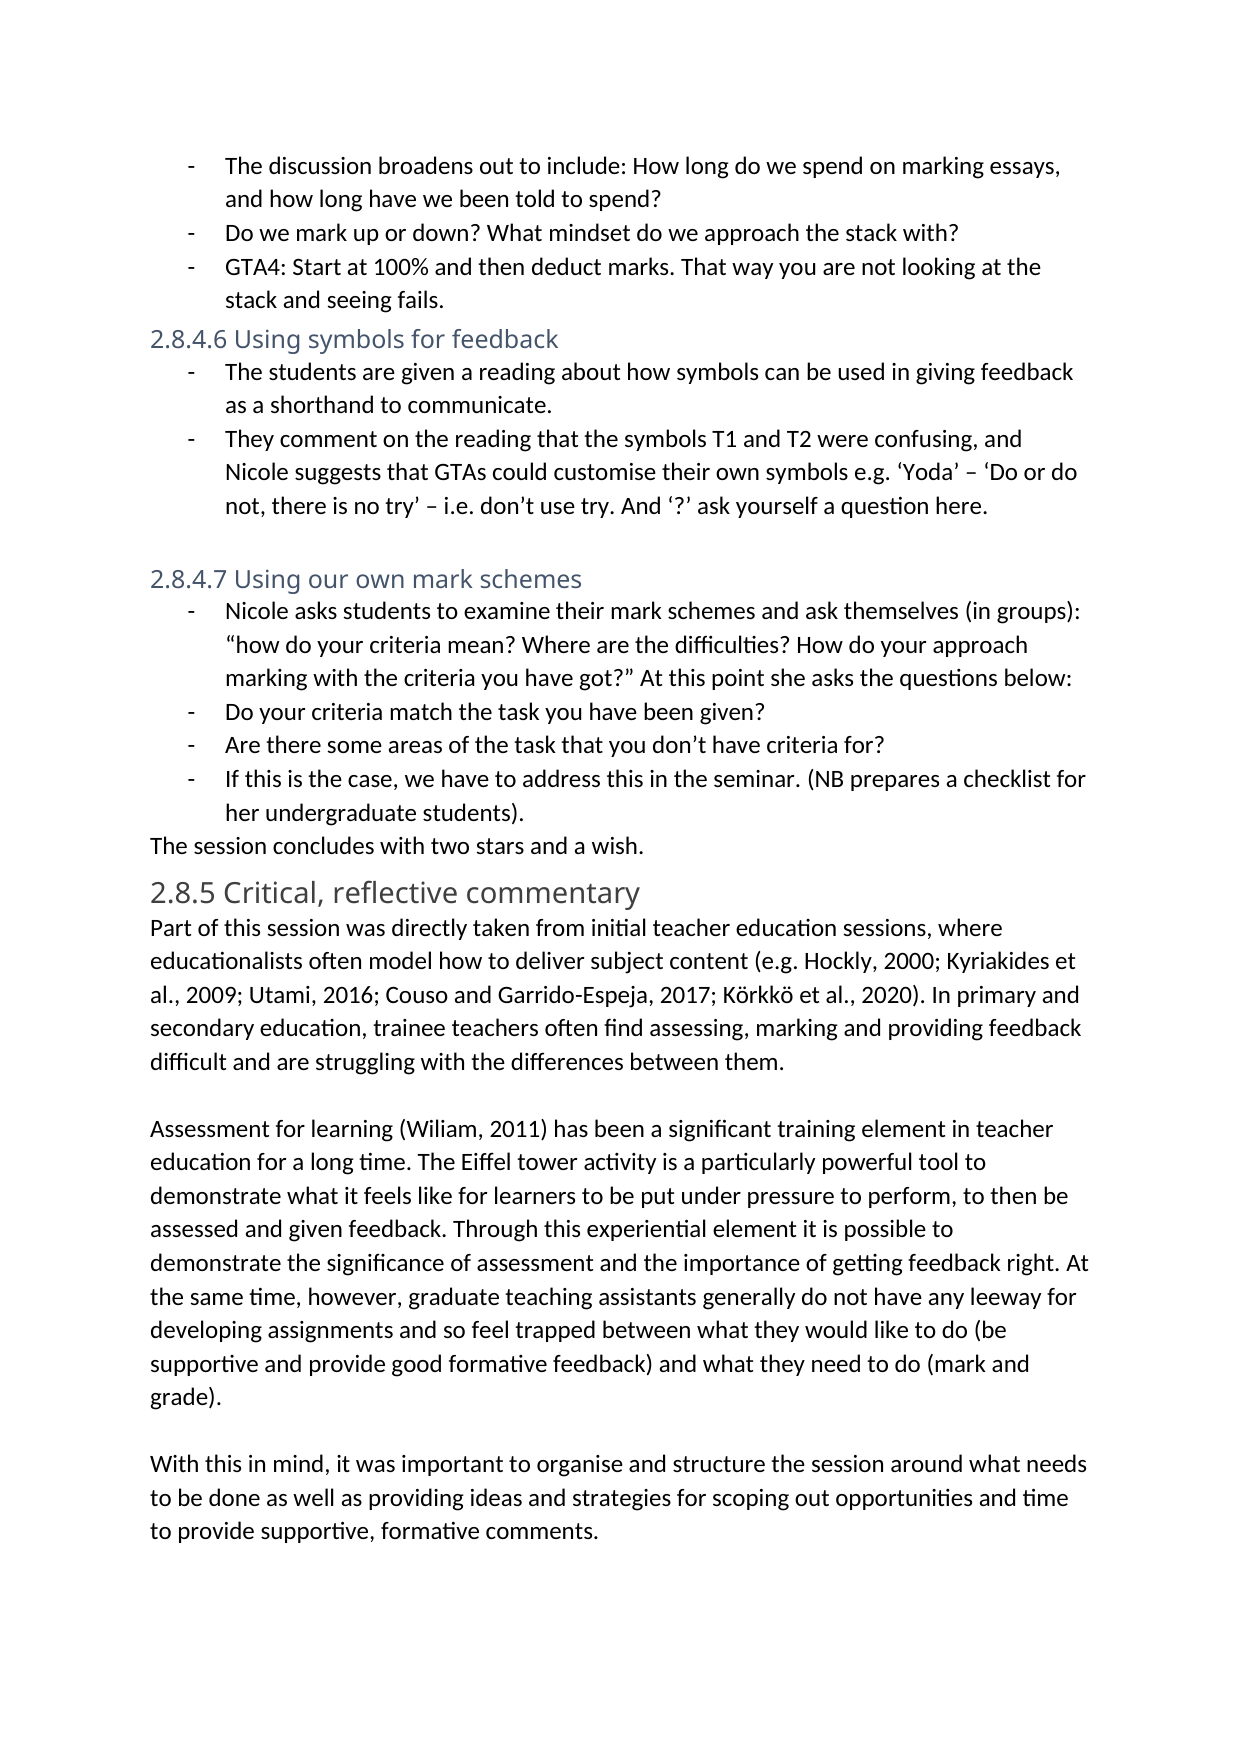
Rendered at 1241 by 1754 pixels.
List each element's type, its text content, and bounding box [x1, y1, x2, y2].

list If this is the case, we have to address this in the seminar. (NB prepares a checklist for her undergraduate students). [187, 763, 1090, 827]
list The students are given a reading about how symbols can be used in giving feedback as a shorthand to communicate. [187, 356, 1090, 420]
list Nicole asks students to examine their mark schemes and ask themselves (in groups): “how do your criteria mean? Where are the difficulties? How do your approach marking with the criteria you have got?” At this point she asks the questions below: [187, 595, 1090, 693]
list Are there some areas of the task that you don’t have criteria for? [187, 729, 1090, 760]
list Do your criteria match the task you have been given? [187, 696, 1090, 727]
text The session concludes with two stars and a wish. [150, 830, 1090, 861]
list GTA4: Start at 100% and then deduct marks. That way you are not looking at the stack and seeing fails. [187, 251, 1090, 315]
list Do we mark up or down? What mindset do we approach the stack with? [187, 217, 1090, 248]
text Assessment for learning (Wiliam, 2011) has been a significant training element in teacher education for a long time. The Eiffel tower activity is a particularly powerful tool to demonstrate what it feels like for learners to be put under pressure to perform, to then be assessed and given feedback. Through this experiential element it is possible to demonstrate the significance of assessment and the importance of getting feedback right. At the same time, however, graduate teaching assistants generally do not have any leeway for developing assignments and so feel trapped between what they would like to do (be supportive and provide good formative feedback) and what they need to do (mark and grade). [150, 1113, 1090, 1412]
subtitle 2.8.4.7 Using our own mark schemes [150, 561, 1090, 595]
list They comment on the reading that the symbols T1 and T2 were confusing, and Nicole suggests that GTAs could customise their own symbols e.g. ‘Yoda’ – ‘Do or do not, there is no try’ – i.e. don’t use try. And ‘?’ ask yourself a question here. [187, 423, 1090, 521]
subtitle 2.8.5 Critical, reflective commentary [150, 872, 1090, 912]
text With this in mind, it was important to organise and structure the session around what needs to be done as well as providing ideas and strategies for scoping out opportunities and time to provide supportive, formative comments. [150, 1448, 1090, 1546]
subtitle 2.8.4.6 Using symbols for feedback [150, 322, 1090, 356]
list The discussion broadens out to include: How long do we spend on marking essays, and how long have we been told to spend? [187, 150, 1090, 214]
text Part of this session was directly taken from initial teacher education sessions, where educationalists often model how to deliver subject content (e.g. Hockly, 2000; Kyriakides et al., 2009; Utami, 2016; Couso and Garrido-Espeja, 2017; Körkkö et al., 2020). In primary and secondary education, trainee teachers often find assessing, marking and providing feedback difficult and are struggling with the differences between them. [150, 912, 1090, 1076]
